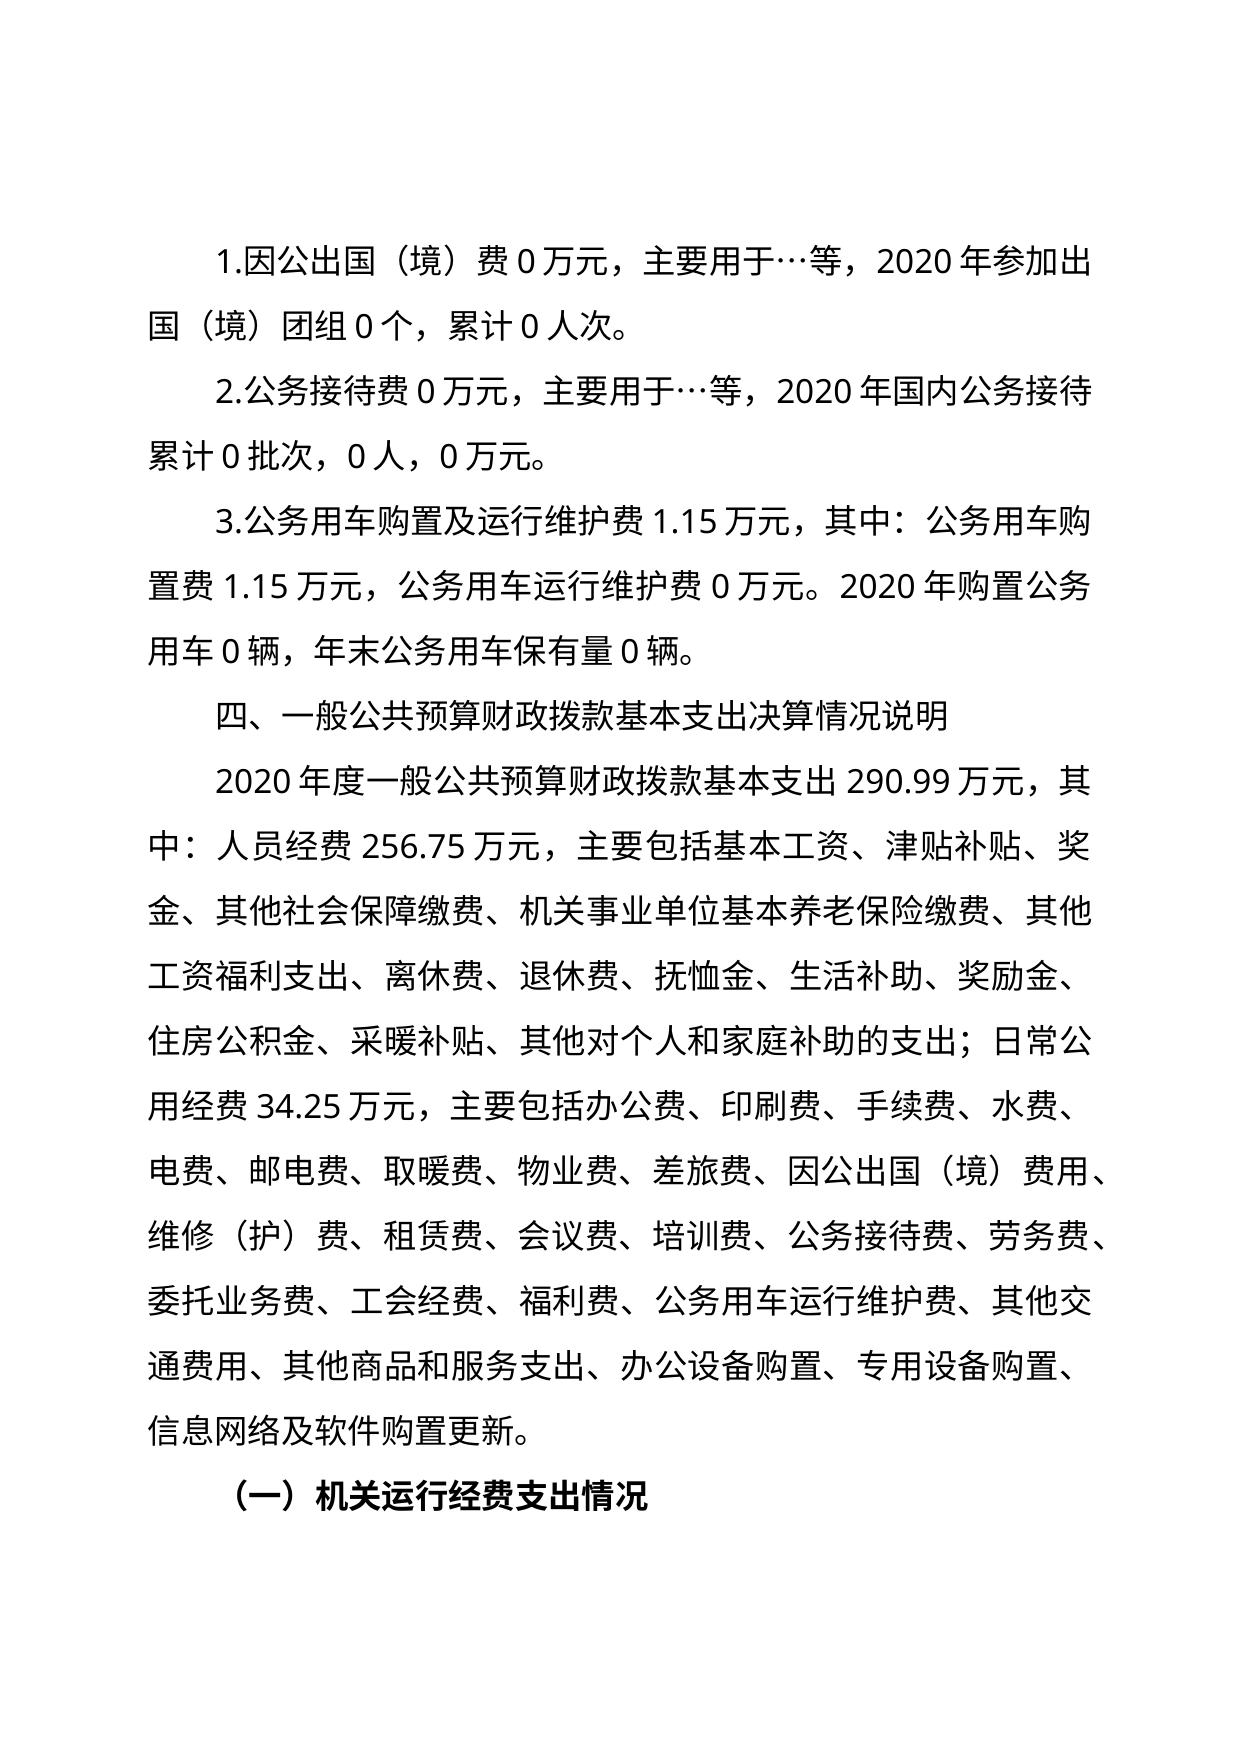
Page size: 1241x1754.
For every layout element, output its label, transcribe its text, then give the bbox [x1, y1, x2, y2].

text （一）机关运行经费支出情况 [148, 1462, 1092, 1527]
text 2.公务接待费0万元，主要用于…等，2020年国内公务接待累计0批次，0人，0万元。 [148, 357, 1092, 487]
text 3.公务用车购置及运行维护费1.15万元，其中：公务用车购置费1.15万元，公务用车运行维护费0万元。2020年购置公务用车0辆，年末公务用车保有量0辆。 [148, 487, 1092, 682]
text 四、一般公共预算财政拨款基本支出决算情况说明 [148, 682, 1092, 747]
text 2020年度一般公共预算财政拨款基本支出290.99万元，其中：人员经费256.75万元，主要包括基本工资、津贴补贴、奖金、其他社会保障缴费、机关事业单位基本养老保险缴费、其他工资福利支出、离休费、退休费、抚恤金、生活补助、奖励金、住房公积金、采暖补贴、其他对个人和家庭补助的支出；日常公用经费34.25万元，主要包括办公费、印刷费、手续费、水费、电费、邮电费、取暖费、物业费、差旅费、因公出国（境）费用、维修（护）费、租赁费、会议费、培训费、公务接待费、劳务费、委托业务费、工会经费、福利费、公务用车运行维护费、其他交通费用、其他商品和服务支出、办公设备购置、专用设备购置、信息网络及软件购置更新。 [148, 747, 1092, 1462]
text 1.因公出国（境）费0万元，主要用于…等，2020年参加出国（境）团组0个，累计0人次。 [148, 227, 1092, 357]
